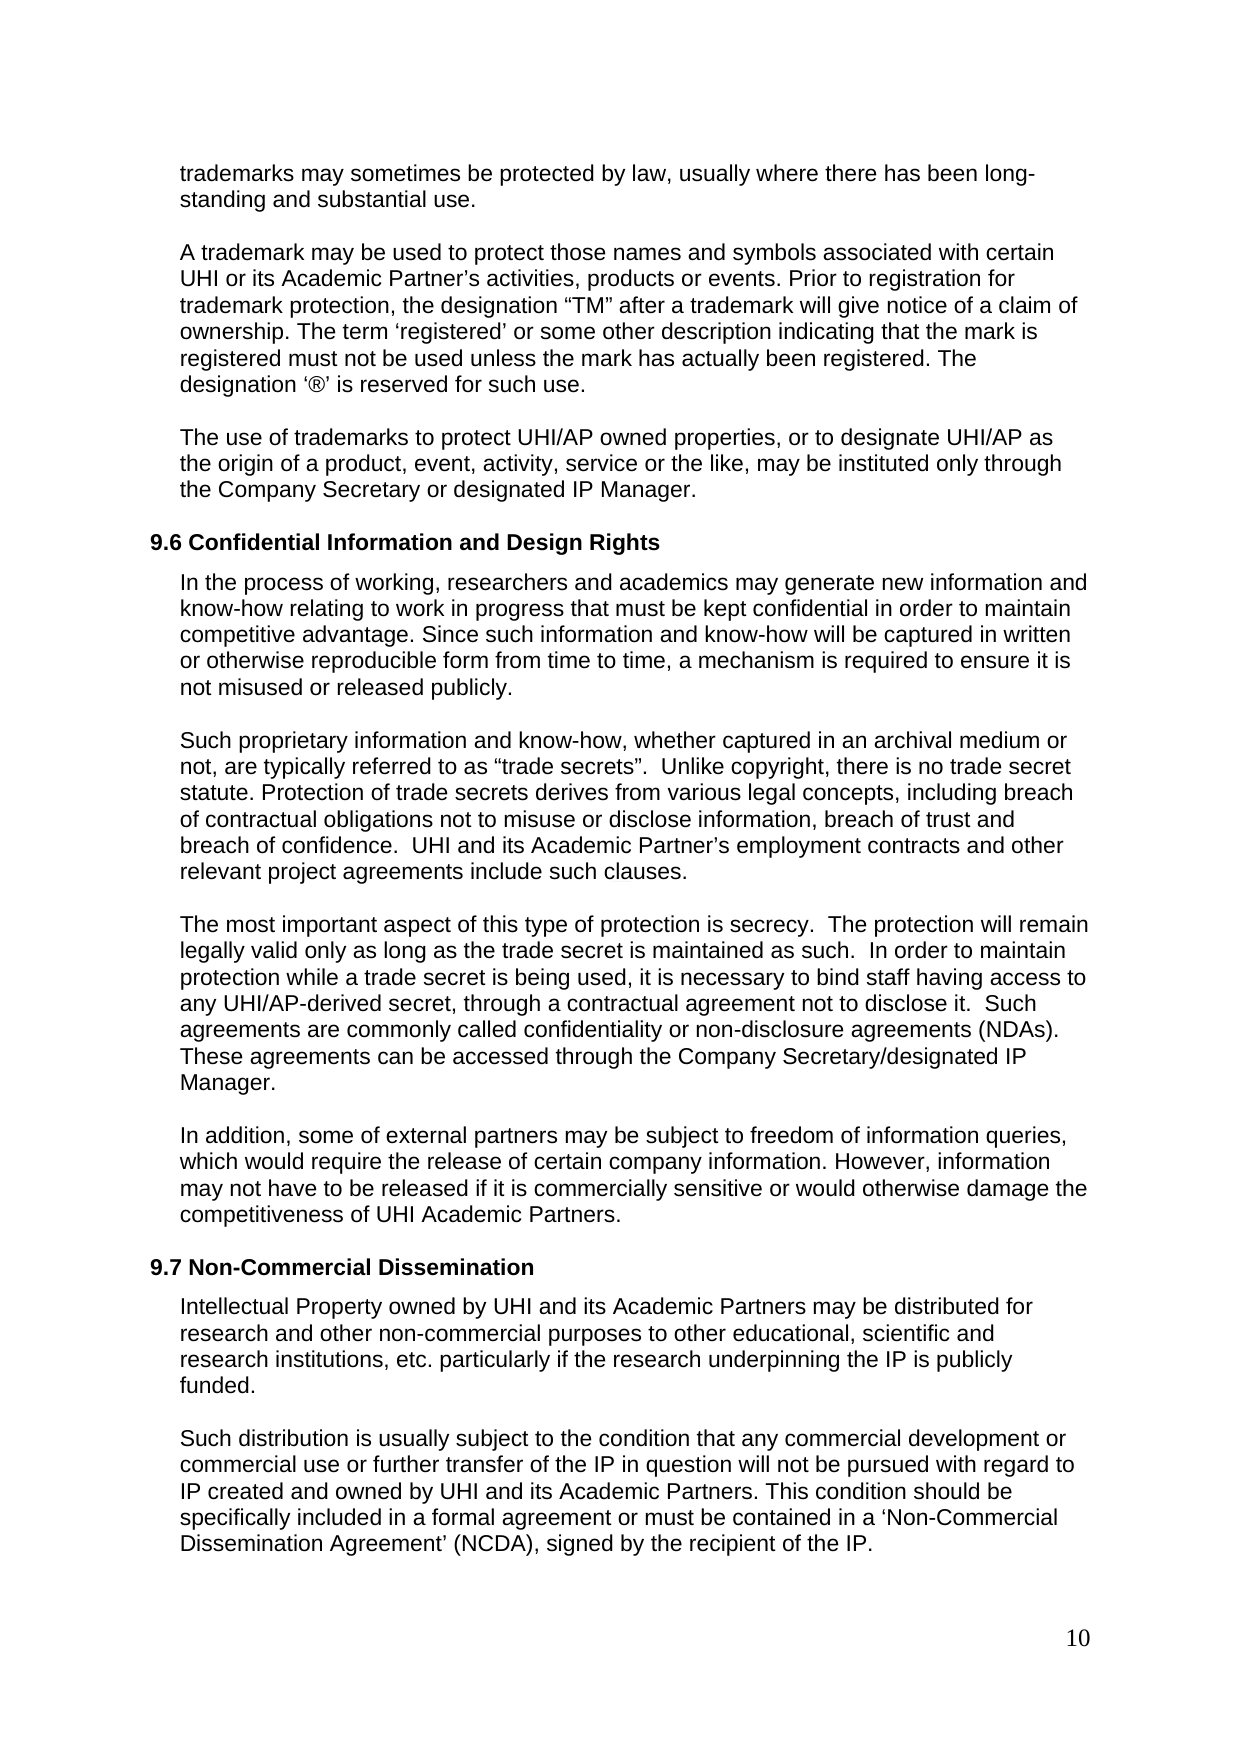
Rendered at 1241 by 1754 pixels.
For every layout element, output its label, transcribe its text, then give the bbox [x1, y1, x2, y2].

text In the process of working, researchers and academics may generate new information and know-how relating to work in progress that must be kept confidential in order to maintain competitive advantage. Since such information and know-how will be captured in written or otherwise reproducible form from time to time, a mechanism is required to ensure it is not misused or released publicly. [179, 568, 1090, 700]
text The most important aspect of this type of protection is secrecy. The protection will remain legally valid only as long as the trade secret is maintained as such. In order to maintain protection while a trade secret is being used, it is necessary to bind staff having access to any UHI/AP-derived secret, through a contractual agreement not to disclose it. Such agreements are commonly called confidentiality or non-disclosure agreements (NDAs). These agreements can be accessed through the Company Secretary/designated IP Manager. [179, 911, 1090, 1096]
text Intellectual Property owned by UHI and its Academic Partners may be distributed for research and other non-commercial purposes to other educational, scientific and research institutions, etc. particularly if the research underpinning the IP is publicly funded. [179, 1293, 1090, 1398]
text A trademark may be used to protect those names and symbols associated with certain UHI or its Academic Partner’s activities, products or events. Prior to registration for trademark protection, the designation “TM” after a trademark will give notice of a claim of ownership. The term ‘registered’ or some other description indicating that the mark is registered must not be used unless the mark has actually been registered. The designation ‘®’ is reserved for such use. [179, 239, 1090, 397]
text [179, 160, 1090, 213]
text In addition, some of external partners may be subject to freedom of information queries, which would require the release of certain company information. However, information may not have to be released if it is commercially sensitive or would otherwise damage the competitiveness of UHI Academic Partners. [179, 1122, 1090, 1227]
text 9.6 Confidential Information and Design Rights [150, 529, 1090, 555]
text Such proprietary information and know-how, whether captured in an archival medium or not, are typically referred to as “trade secrets”. Unlike copyright, there is no trade secret statute. Protection of trade secrets derives from various legal concepts, including breach of contractual obligations not to misuse or disclose information, breach of trust and breach of confidence. UHI and its Academic Partner’s employment contracts and other relevant project agreements include such clauses. [179, 727, 1090, 885]
text 9.7 Non-Commercial Dissemination [150, 1254, 1090, 1280]
text Such distribution is usually subject to the condition that any commercial development or commercial use or further transfer of the IP in question will not be pursued with regard to IP created and owned by UHI and its Academic Partners. This condition should be specifically included in a formal agreement or must be contained in a ‘Non-Commercial Dissemination Agreement’ (NCDA), signed by the recipient of the IP. [179, 1425, 1090, 1557]
text The use of trademarks to protect UHI/AP owned properties, or to designate UHI/AP as the origin of a product, event, activity, service or the like, may be instituted only through the Company Secretary or designated IP Manager. [179, 423, 1090, 503]
